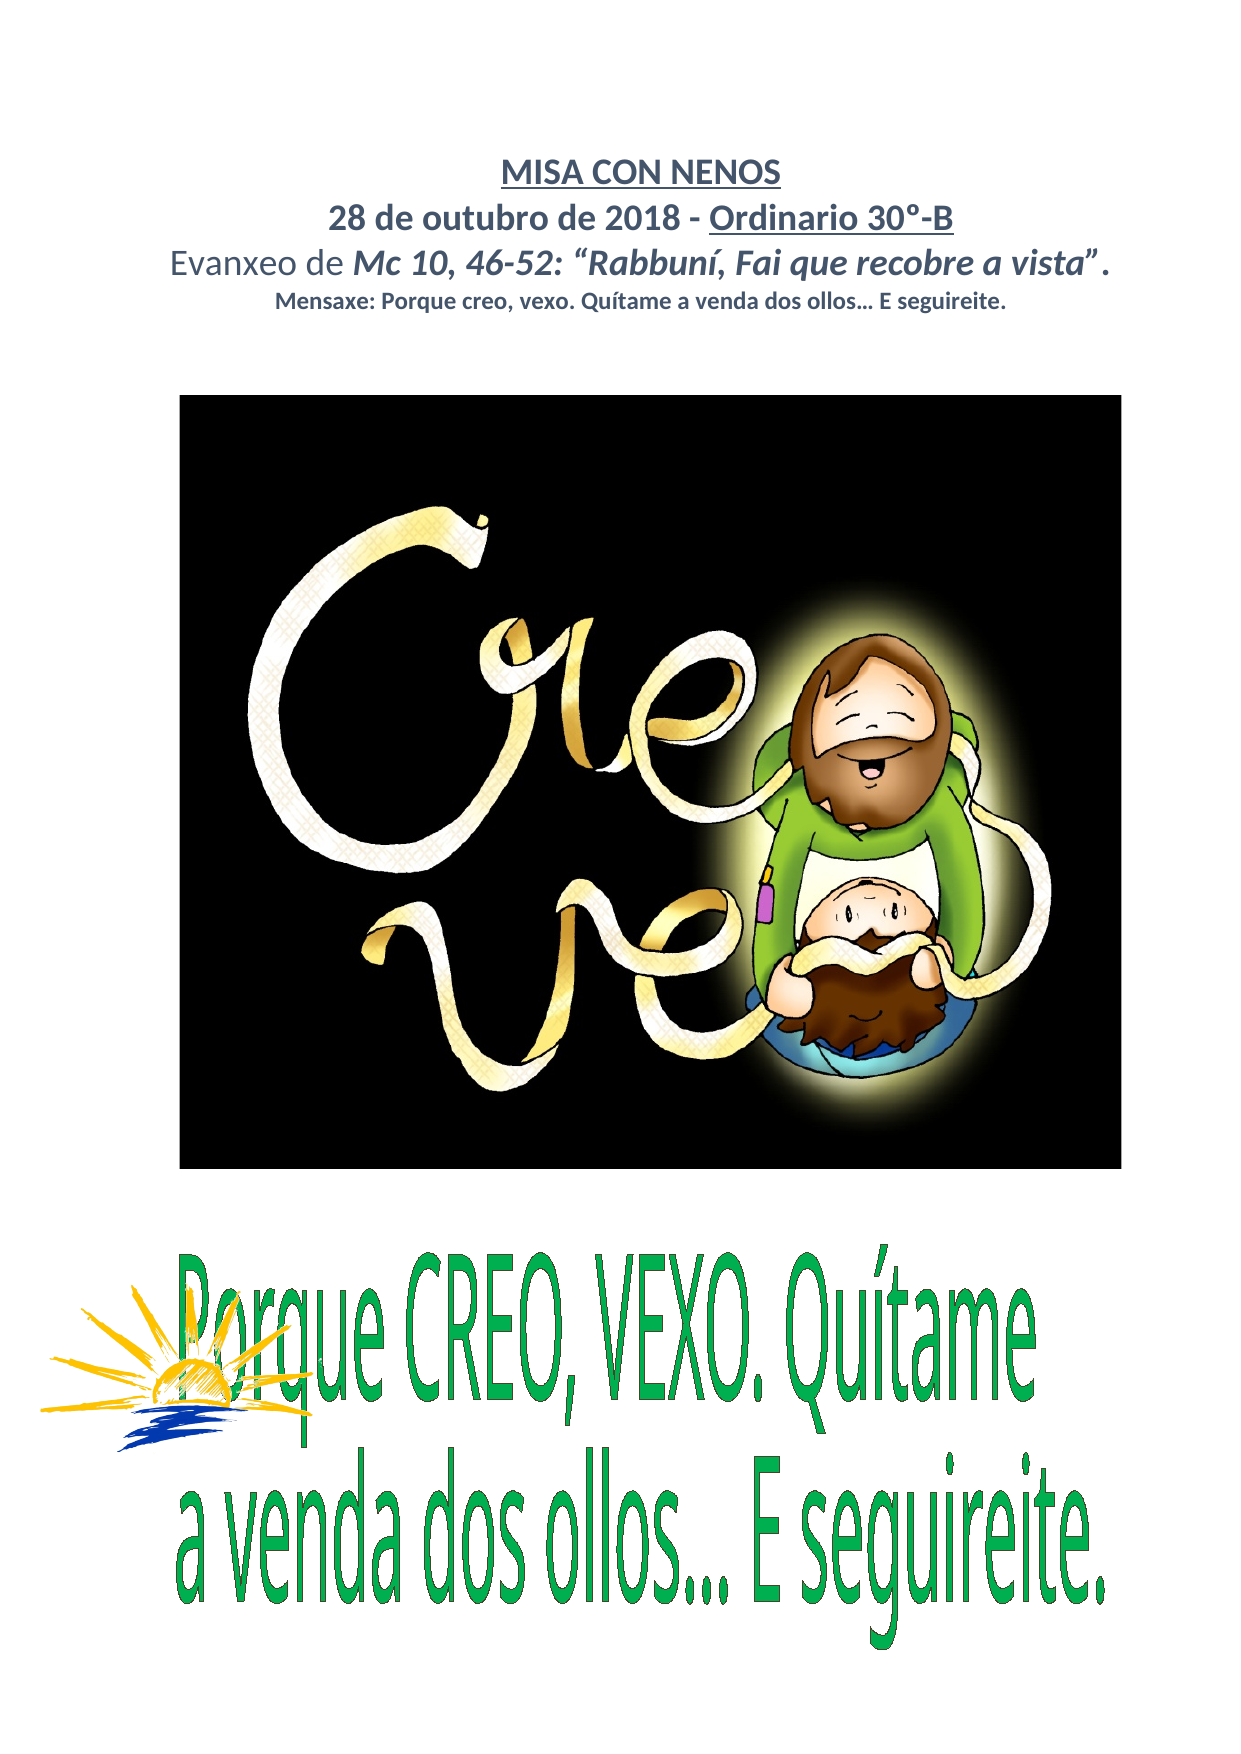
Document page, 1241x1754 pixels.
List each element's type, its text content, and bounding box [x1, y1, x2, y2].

subtitle MISA CON NENOS [124, 148, 1157, 193]
text Mensaxe: Porque creo, vexo. Quítame a venda dos ollos… E seguireite. [124, 285, 1157, 316]
text Evanxeo de Mc 10, 46-52: “Rabbuní, Fai que recobre a vista”. [124, 239, 1157, 285]
subtitle 28 de outubro de 2018 - Ordinario 30º-B [124, 193, 1157, 239]
picture [34, 1270, 332, 1460]
picture [177, 395, 1121, 1166]
